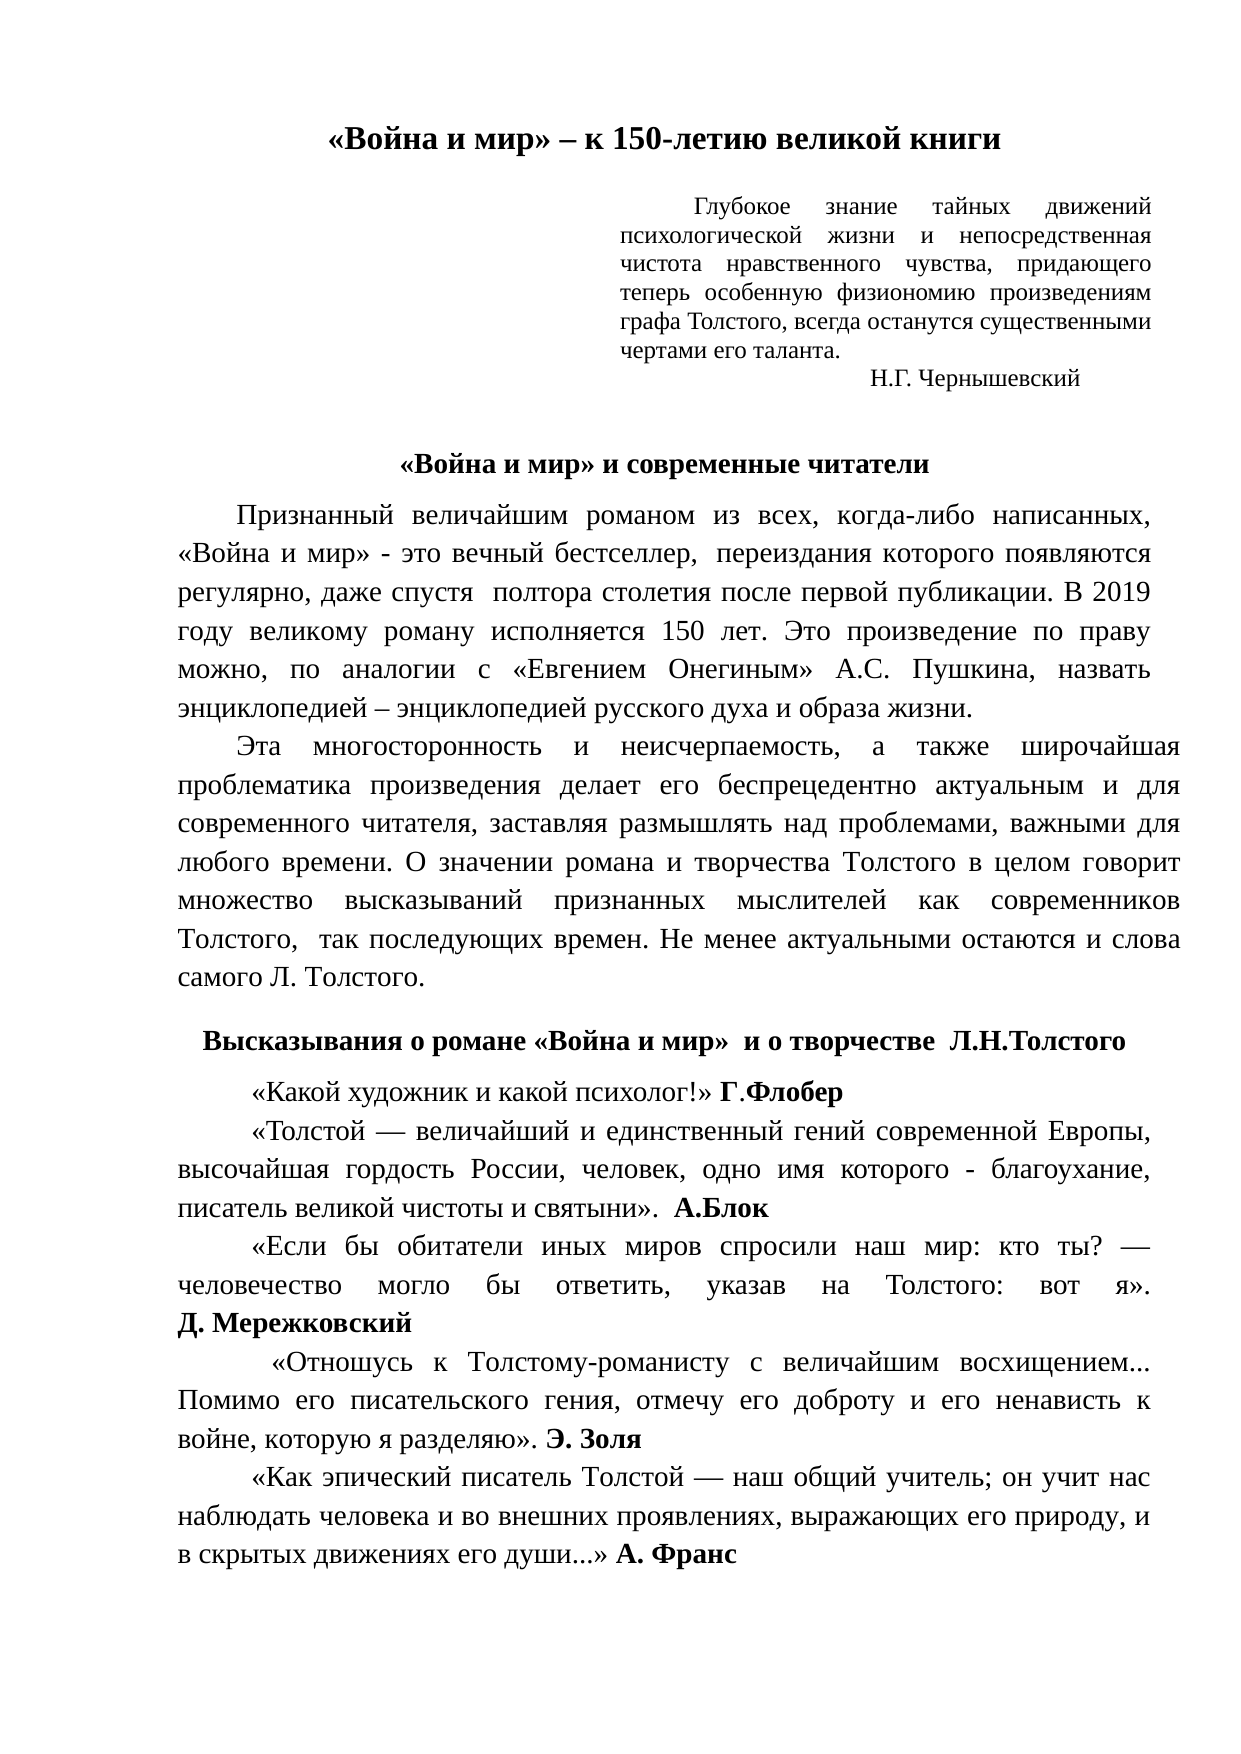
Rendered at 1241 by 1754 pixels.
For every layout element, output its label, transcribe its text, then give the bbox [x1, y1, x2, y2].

text Признанный величайшим романом из всех, когда-либо написанных, «Война и мир» - это вечный бестселлер, переиздания которого появляются регулярно, даже спустя полтора столетия после первой публикации. В 2019 году великому роману исполняется 150 лет. Это произведение по праву можно, по аналогии с «Евгением Онегиным» А.С. Пушкина, назвать энциклопедией – энциклопедией русского духа и образа жизни. [177, 497, 1152, 723]
text «Как эпический писатель Толстой — наш общий учитель; он учит нас наблюдать человека и во внешних проявлениях, выражающих его природу, и в скрытых движениях его души...» А. Франс [177, 1459, 1152, 1570]
text «Толстой — величайший и единственный гений современной Европы, высочайшая гордость России, человек, одно имя которого - благоухание, писатель великой чистоты и святыни». А.Блок [177, 1113, 1152, 1151]
text Эта многосторонность и неисчерпаемость, а также широчайшая проблематика произведения делает его беспрецедентно актуальным и для современного читателя, заставляя размышлять над проблемами, важными для любого времени. О значении романа и творчества Толстого в целом говорит множество высказываний признанных мыслителей как современников Толстого, так последующих времен. Не менее актуальными остаются и слова самого Л. Толстого. [177, 728, 1181, 993]
subtitle «Война и мир» – к 150-летию великой книги [177, 118, 1152, 156]
subtitle «Война и мир» и современные читатели [177, 446, 1152, 479]
text «Отношусь к Толстому-романисту с величайшим восхищением... Помимо его писательского гения, отмечу его доброту и его ненависть к войне, которую я разделяю». Э. Золя [177, 1344, 1152, 1454]
text «Толстой — величайший и единственный гений современной Европы, высочайшая гордость России, человек, одно имя которого - благоухание, писатель великой чистоты и святыни». А.Блок [177, 1185, 1152, 1223]
subtitle Высказывания о романе «Война и мир» и о творчестве Л.Н.Толстого [177, 1023, 1152, 1057]
text Глубокое знание тайных движений психологической жизни и непосредственная чистота нравственного чувства, придающего теперь особенную физиономию произведениям графа Толстого, всегда останутся существенными чертами его таланта. [620, 191, 1152, 363]
text «Какой художник и какой психолог!» Г.Флобер [177, 1074, 1152, 1108]
text Н.Г. Чернышевский [620, 363, 1152, 392]
text «Если бы обитатели иных миров спросили наш мир: кто ты? — человечество могло бы ответить, указав на Толстого: вот я». Д. Мережковский [177, 1228, 1152, 1267]
text «Если бы обитатели иных миров спросили наш мир: кто ты? — человечество могло бы ответить, указав на Толстого: вот я». Д. Мережковский [177, 1300, 1152, 1339]
